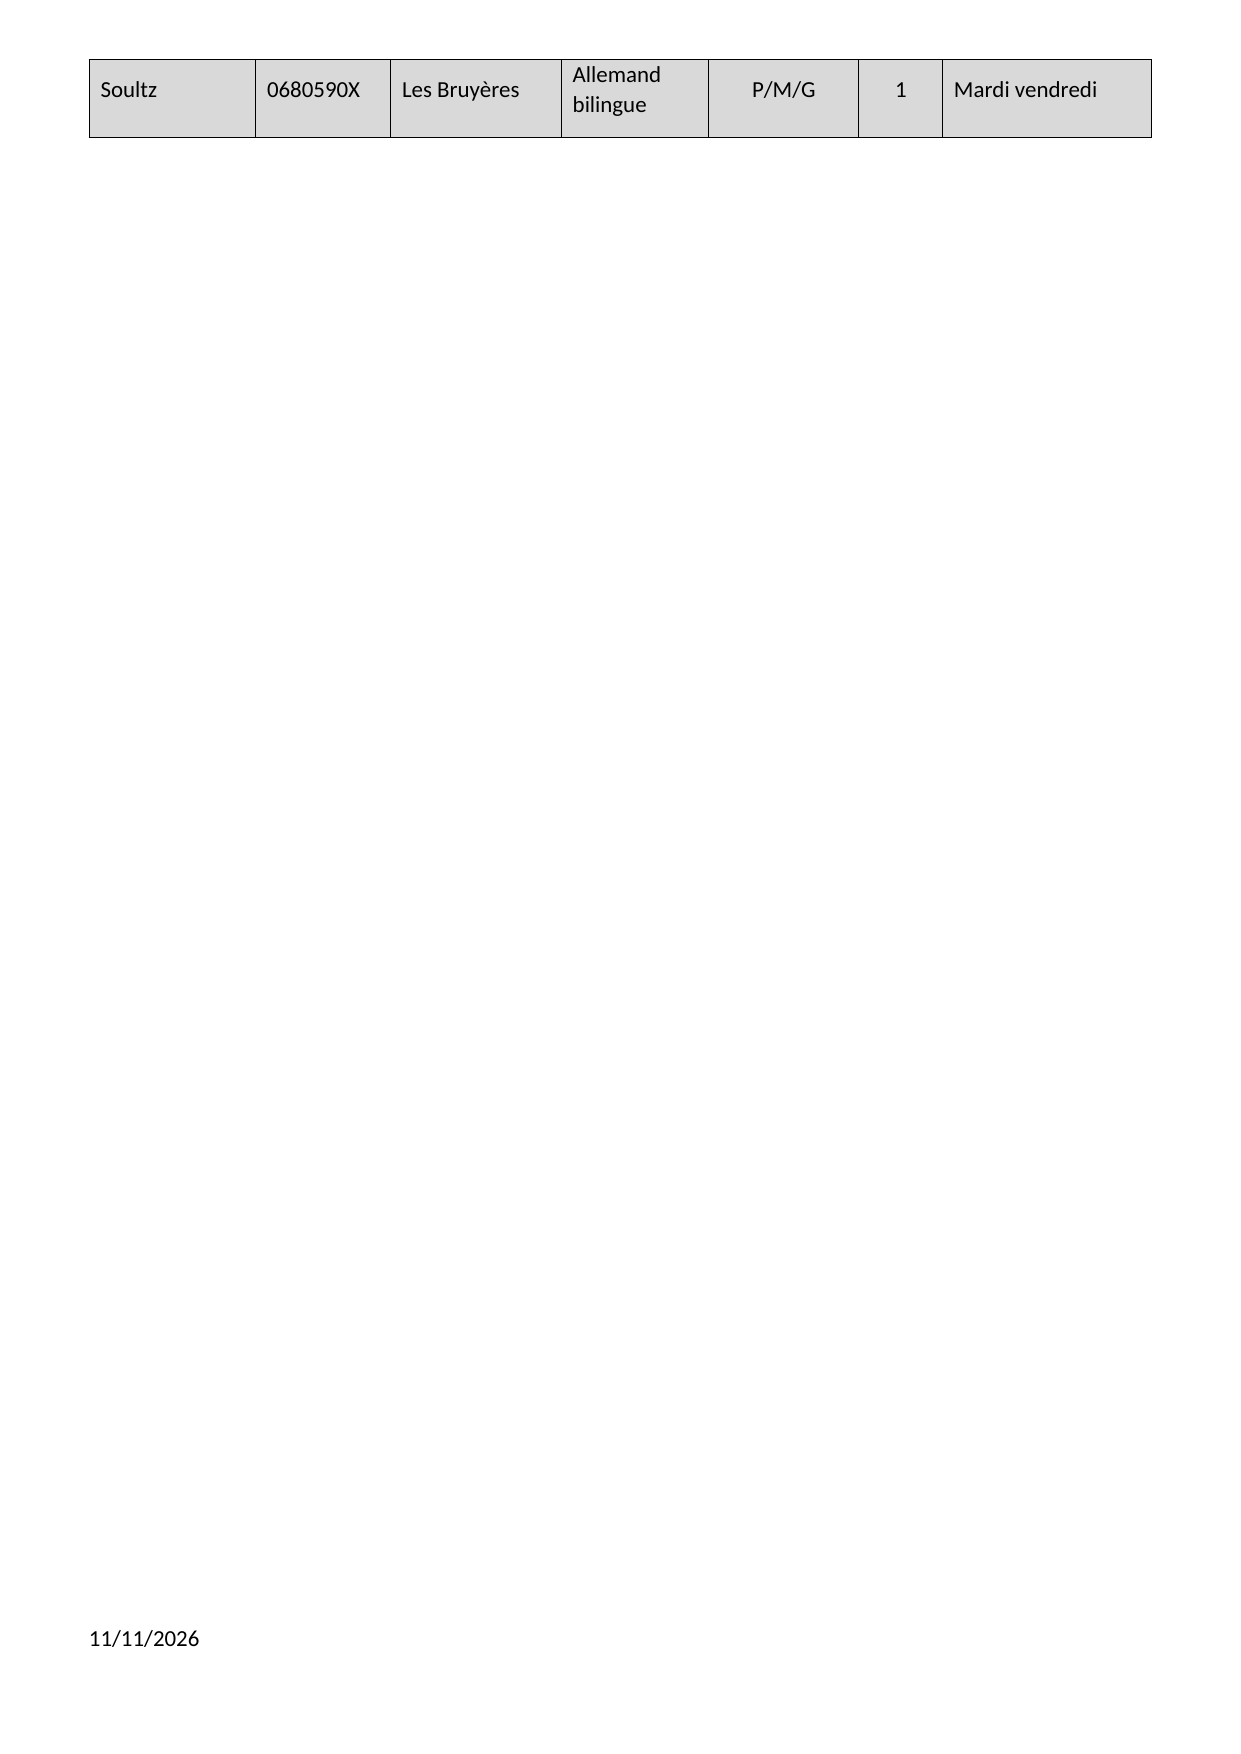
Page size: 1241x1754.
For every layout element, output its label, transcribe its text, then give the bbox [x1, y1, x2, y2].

table_cell Les Bruyères [391, 60, 561, 137]
table_cell Soultz [90, 60, 255, 137]
table_cell Mardi vendredi [943, 60, 1151, 137]
table_cell 0680590X [256, 60, 390, 137]
table_cell Allemand bilingue [562, 60, 708, 137]
table_cell P/M/G [709, 60, 858, 137]
table_cell 1 [859, 60, 942, 137]
